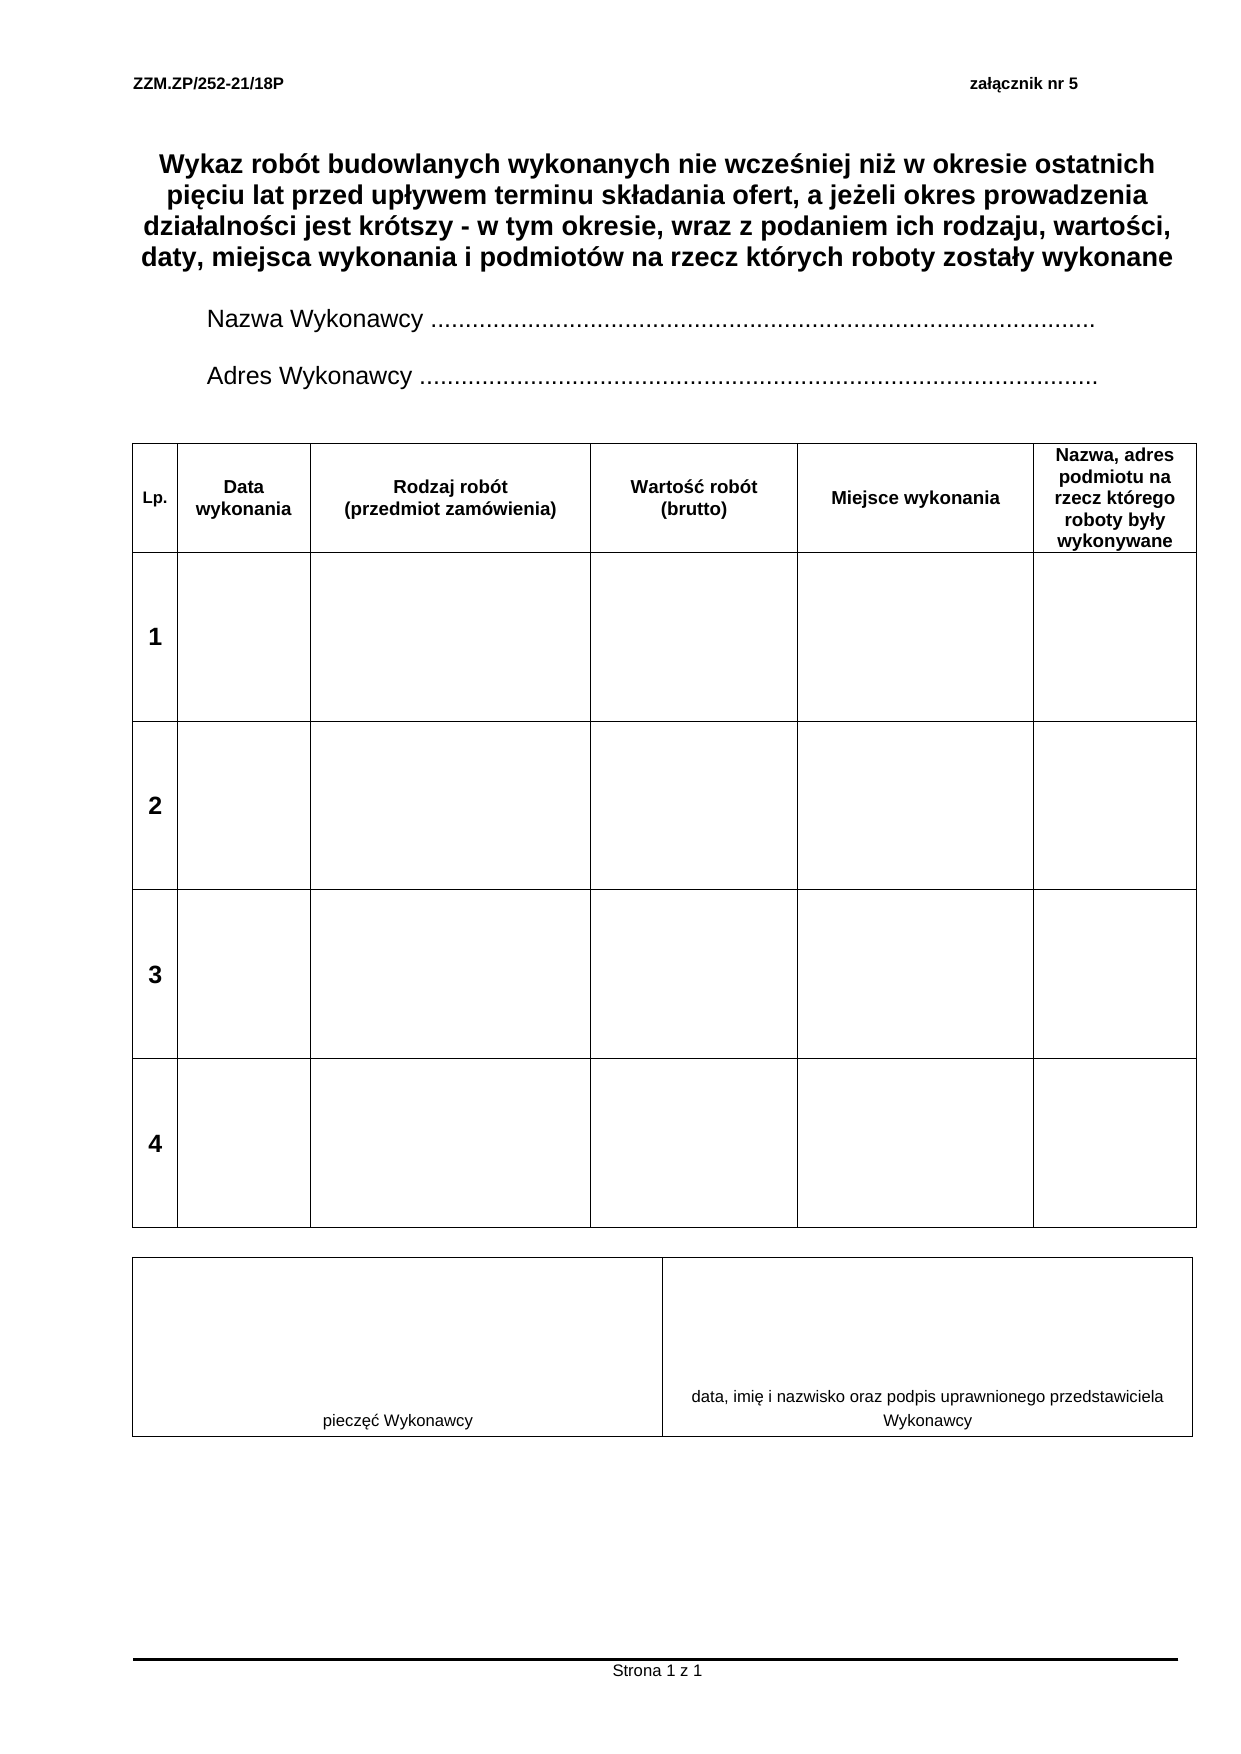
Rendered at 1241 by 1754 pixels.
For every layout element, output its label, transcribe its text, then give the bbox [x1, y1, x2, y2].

table_cell [311, 890, 590, 1058]
table_cell [1034, 722, 1196, 889]
table_header Miejsce wykonania [798, 444, 1033, 552]
table_cell [311, 1059, 590, 1227]
table_cell [178, 722, 310, 889]
table_header Lp. [133, 444, 177, 552]
table_header Data wykonania [178, 444, 310, 552]
table_cell [1034, 553, 1196, 721]
table_cell [591, 553, 797, 721]
table_cell 4 [133, 1059, 177, 1227]
table_cell [1034, 1059, 1196, 1227]
table_cell 1 [133, 553, 177, 721]
table_cell [178, 1059, 310, 1227]
text Nazwa Wykonawcy ................................................................................................ [133, 304, 1181, 333]
table_cell [798, 1059, 1033, 1227]
table_cell [798, 890, 1033, 1058]
table_header Rodzaj robót (przedmiot zamówienia) [311, 444, 590, 552]
table_cell [311, 722, 590, 889]
table_cell 3 [133, 890, 177, 1058]
title Wykaz robót budowlanych wykonanych nie wcześniej niż w okresie ostatnich pięciu lat przed upływem terminu składania ofert, a jeżeli okres prowadzenia działalności jest krótszy - w tym okresie, wraz z podaniem ich rodzaju, wartości, daty, miejsca wykonania i podmiotów na rzecz których roboty zostały wykonane [133, 148, 1181, 273]
table_cell [591, 1059, 797, 1227]
table_cell [178, 890, 310, 1058]
table_cell [311, 553, 590, 721]
table_header pieczęć Wykonawcy [133, 1258, 662, 1436]
table_cell [591, 722, 797, 889]
table_cell [1034, 890, 1196, 1058]
table_header data, imię i nazwisko oraz podpis uprawnionego przedstawiciela Wykonawcy [663, 1258, 1192, 1436]
text Adres Wykonawcy .................................................................................................. [133, 361, 1181, 390]
table_header Wartość robót (brutto) [591, 444, 797, 552]
table_cell [178, 553, 310, 721]
table_cell 2 [133, 722, 177, 889]
table_cell [798, 553, 1033, 721]
table_header Nazwa, adres podmiotu na rzecz którego roboty były wykonywane [1034, 444, 1196, 552]
table_cell [798, 722, 1033, 889]
table_cell [591, 890, 797, 1058]
